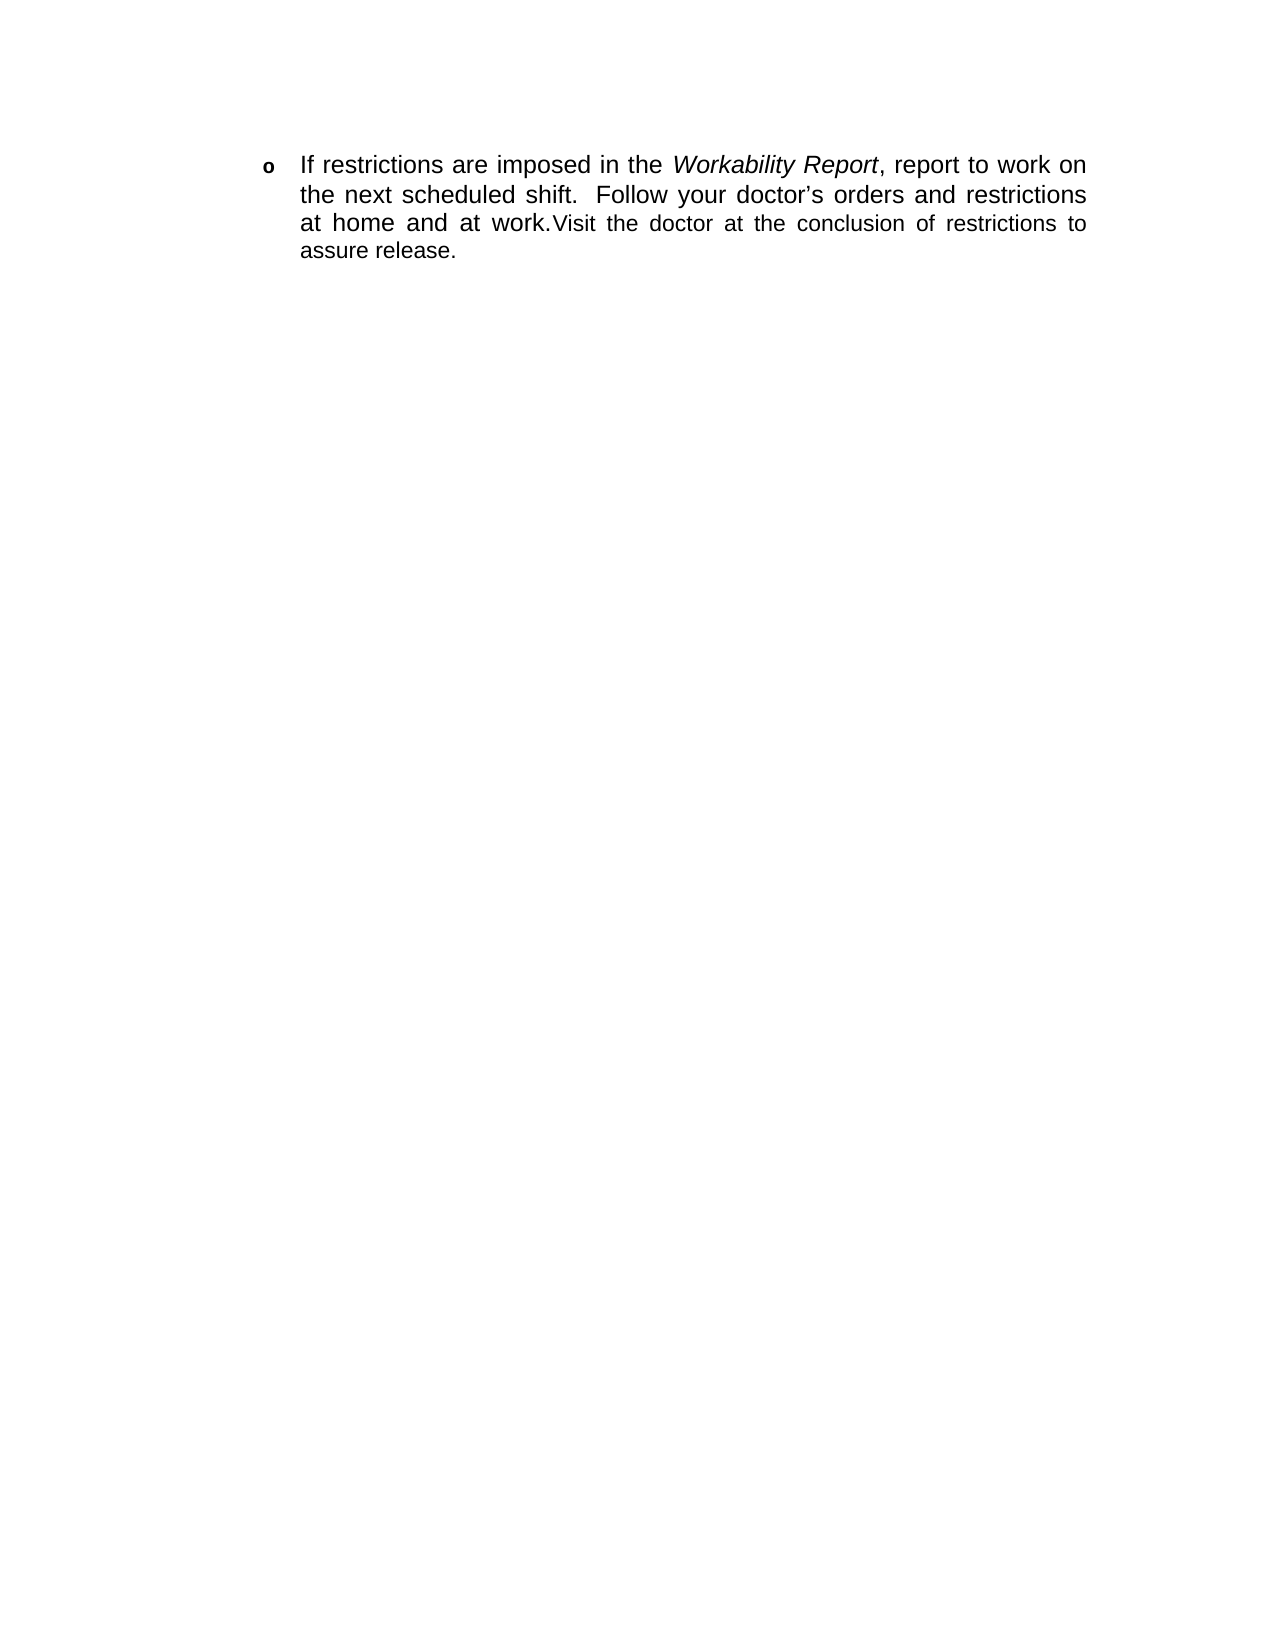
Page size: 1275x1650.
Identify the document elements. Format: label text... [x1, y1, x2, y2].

list If restrictions are imposed in the Workability Report, report to work on the next scheduled shift. Follow your doctor’s orders and restrictions at home and at work.Visit the doctor at the conclusion of restrictions to assure release. [262, 150, 1087, 263]
